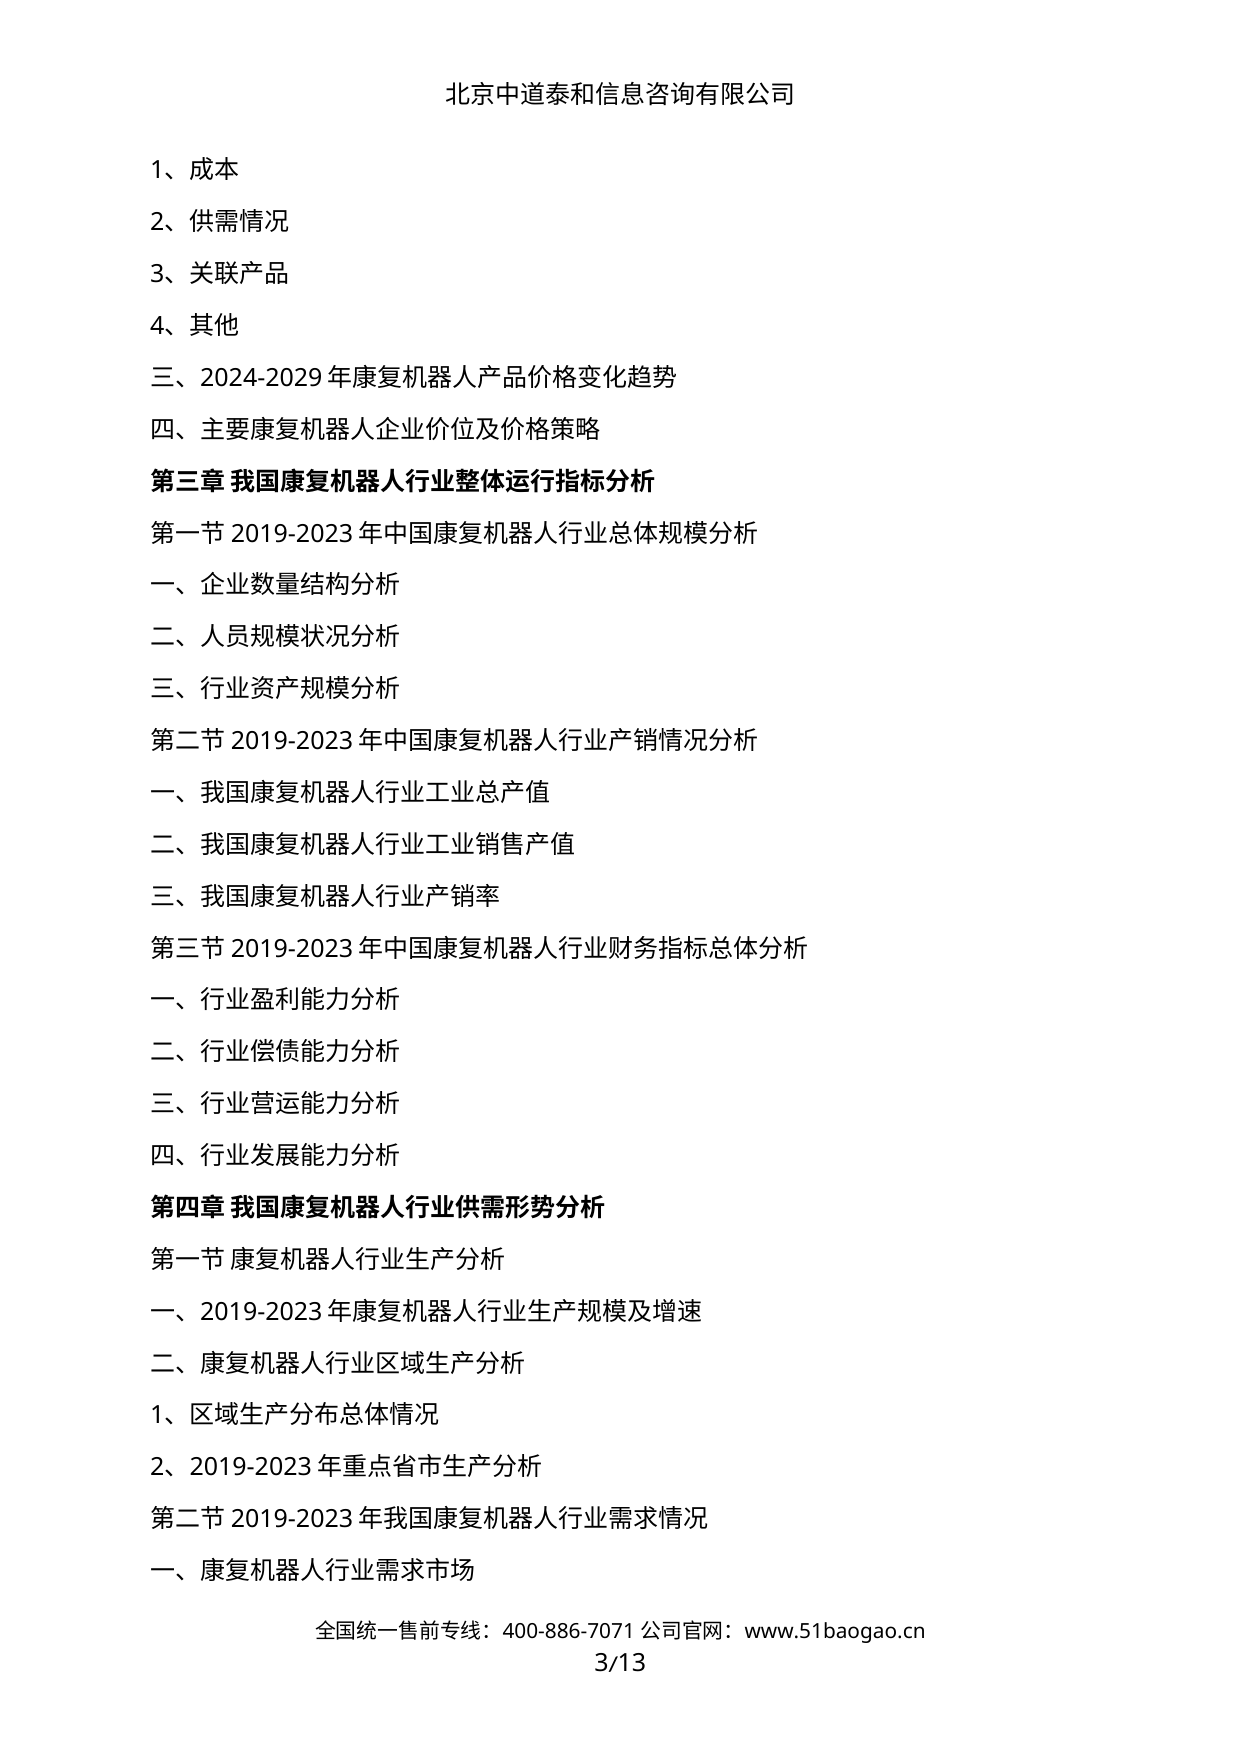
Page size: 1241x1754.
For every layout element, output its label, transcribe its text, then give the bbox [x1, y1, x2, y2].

text 1、成本 [150, 150, 1090, 186]
text 一、我国康复机器人行业工业总产值 [150, 772, 1090, 809]
text 四、主要康复机器人企业价位及价格策略 [150, 409, 1090, 446]
text 1、区域生产分布总体情况 [150, 1395, 1090, 1431]
text 三、行业资产规模分析 [150, 669, 1090, 705]
text 一、2019-2023年康复机器人行业生产规模及增速 [150, 1291, 1090, 1327]
text 四、行业发展能力分析 [150, 1136, 1090, 1172]
text 第一节 康复机器人行业生产分析 [150, 1239, 1090, 1276]
text 二、人员规模状况分析 [150, 617, 1090, 653]
text 三、行业营运能力分析 [150, 1084, 1090, 1120]
text 二、我国康复机器人行业工业销售产值 [150, 824, 1090, 861]
text 第三节 2019-2023年中国康复机器人行业财务指标总体分析 [150, 928, 1090, 964]
text 2、供需情况 [150, 202, 1090, 238]
text 第四章 我国康复机器人行业供需形势分析 [150, 1187, 1090, 1224]
text 第一节 2019-2023年中国康复机器人行业总体规模分析 [150, 513, 1090, 549]
text 第二节 2019-2023年中国康复机器人行业产销情况分析 [150, 721, 1090, 757]
text 一、企业数量结构分析 [150, 565, 1090, 601]
text 第二节 2019-2023年我国康复机器人行业需求情况 [150, 1499, 1090, 1535]
text 二、康复机器人行业区域生产分析 [150, 1343, 1090, 1379]
text 一、行业盈利能力分析 [150, 980, 1090, 1016]
text 4、其他 [150, 306, 1090, 342]
text 3、关联产品 [150, 254, 1090, 290]
text 一、康复机器人行业需求市场 [150, 1551, 1090, 1587]
text 2、2019-2023年重点省市生产分析 [150, 1447, 1090, 1483]
text 第三章 我国康复机器人行业整体运行指标分析 [150, 461, 1090, 497]
text 三、2024-2029年康复机器人产品价格变化趋势 [150, 357, 1090, 394]
text 二、行业偿债能力分析 [150, 1032, 1090, 1068]
text 三、我国康复机器人行业产销率 [150, 876, 1090, 912]
